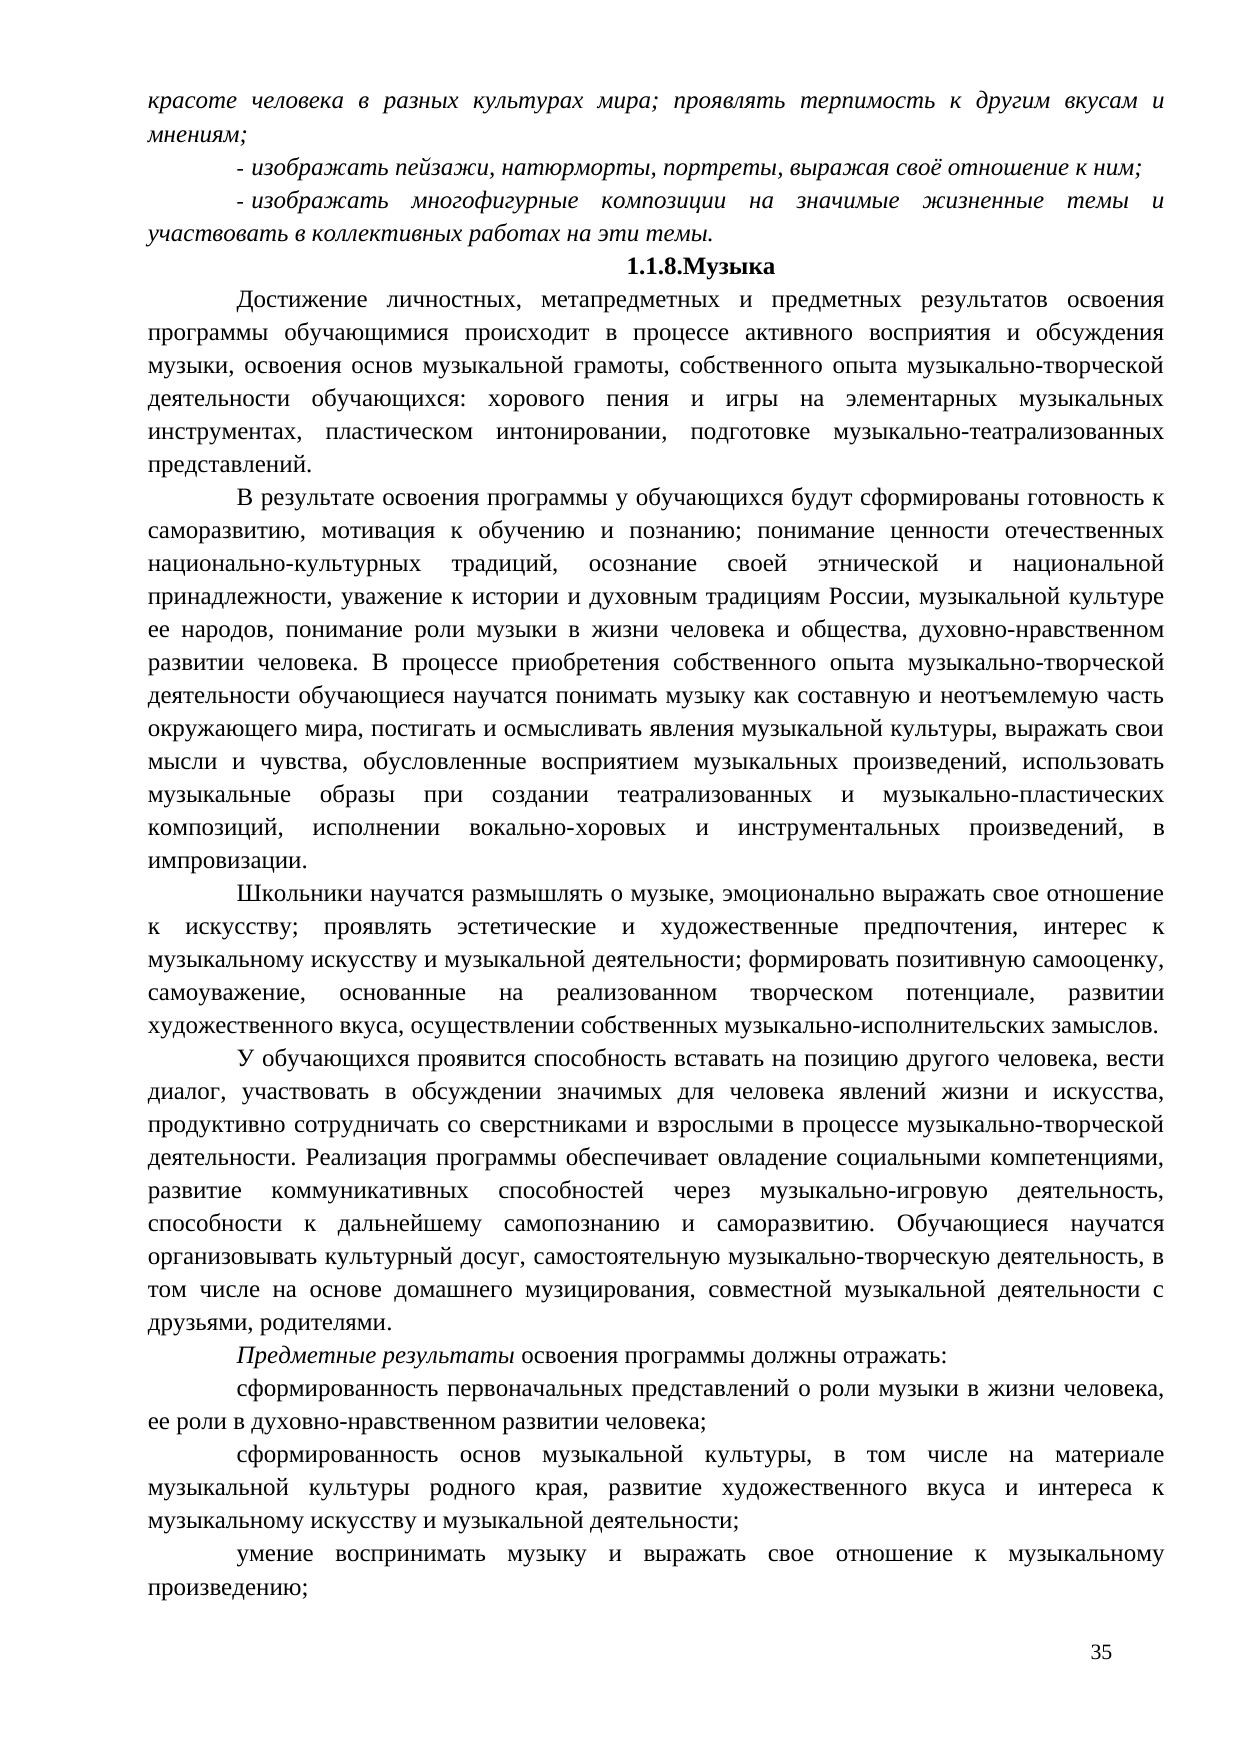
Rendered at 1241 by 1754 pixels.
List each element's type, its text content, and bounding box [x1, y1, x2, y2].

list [148, 86, 1165, 147]
text сформированность основ музыкальной культуры, в том числе на материале музыкальной культуры родного края, развитие художественного вкуса и интереса к музыкальному искусству и музыкальной деятельности; [148, 1439, 1165, 1534]
subtitle 1.1.8.Музыка [148, 251, 1165, 279]
text Достижение личностных, метапредметных и предметных результатов освоения программы обучающимися происходит в процессе активного восприятия и обсуждения музыки, освоения основ музыкальной грамоты, собственного опыта музыкально-творческой деятельности обучающихся: хорового пения и игры на элементарных музыкальных инструментах, пластическом интонировании, подготовке музыкально-театрализованных представлений. [148, 284, 1165, 478]
text Предметные результаты освоения программы должны отражать: [148, 1340, 1165, 1369]
list изображать пейзажи, натюрморты, портреты, выражая своё отношение к ним; [148, 152, 1165, 180]
text В результате освоения программы у обучающихся будут сформированы готовность к саморазвитию, мотивация к обучению и познанию; понимание ценности отечественных национально-культурных традиций, осознание своей этнической и национальной принадлежности, уважение к истории и духовным традициям России, музыкальной культуре ее народов, понимание роли музыки в жизни человека и общества, духовно-нравственном развитии человека. В процессе приобретения собственного опыта музыкально-творческой деятельности обучающиеся научатся понимать музыку как составную и неотъемлемую часть окружающего мира, постигать и осмысливать явления музыкальной культуры, выражать свои мысли и чувства, обусловленные восприятием музыкальных произведений, использовать музыкальные образы при создании театрализованных и музыкально-пластических композиций, исполнении вокально-хоровых и инструментальных произведений, в импровизации. [148, 482, 1165, 874]
text Школьники научатся размышлять о музыке, эмоционально выражать свое отношение к искусству; проявлять эстетические и художественные предпочтения, интерес к музыкальному искусству и музыкальной деятельности; формировать позитивную самооценку, самоуважение, основанные на реализованном творческом потенциале, развитии художественного вкуса, осуществлении собственных музыкально-исполнительских замыслов. [148, 878, 1165, 1039]
text У обучающихся проявится способность вставать на позицию другого человека, вести диалог, участвовать в обсуждении значимых для человека явлений жизни и искусства, продуктивно сотрудничать со сверстниками и взрослыми в процессе музыкально-творческой деятельности. Реализация программы обеспечивает овладение социальными компетенциями, развитие коммуникативных способностей через музыкально-игровую деятельность, способности к дальнейшему самопознанию и саморазвитию. Обучающиеся научатся организовывать культурный досуг, самостоятельную музыкально-творческую деятельность, в том числе на основе домашнего музицирования, совместной музыкальной деятельности с друзьями, родителями. [148, 1043, 1165, 1336]
text умение воспринимать музыку и выражать свое отношение к музыкальному произведению; [148, 1538, 1165, 1600]
list изображать многофигурные композиции на значимые жизненные темы и участвовать в коллективных работах на эти темы. [148, 185, 1165, 246]
text сформированность первоначальных представлений о роли музыки в жизни человека, ее роли в духовно-нравственном развитии человека; [148, 1373, 1165, 1435]
